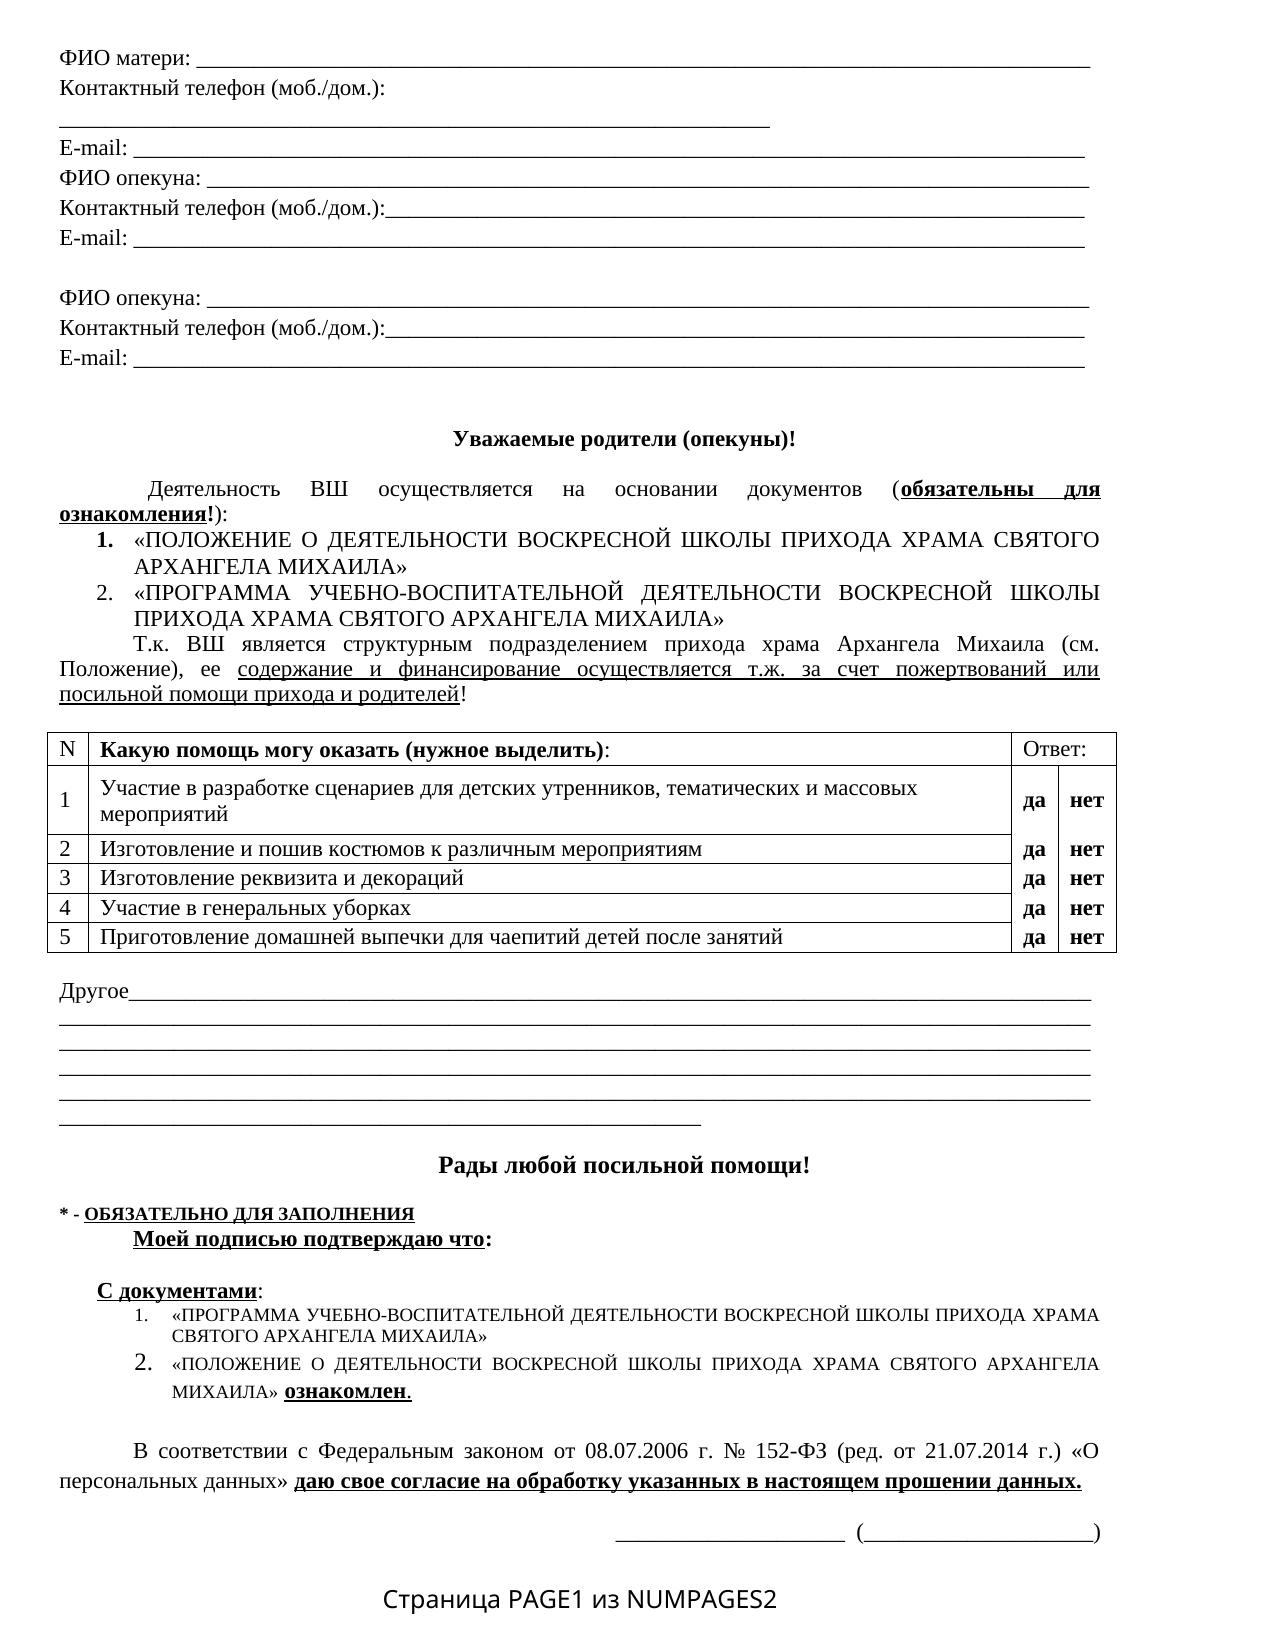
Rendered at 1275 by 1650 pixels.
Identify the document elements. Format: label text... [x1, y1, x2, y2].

list «ПРОГРАММА УЧЕБНО-ВОСПИТАТЕЛЬНОЙ ДЕЯТЕЛЬНОСТИ ВОСКРЕСНОЙ ШКОЛЫ ПРИХОДА ХРАМА СВЯТОГО АРХАНГЕЛА МИХАИЛА» [134, 1304, 1101, 1347]
text Моей подписью подтверждаю что: [59, 1225, 1101, 1251]
table_cell нет [1059, 893, 1116, 922]
text * - ОБЯЗАТЕЛЬНО ДЛЯ ЗАПОЛНЕНИЯ [59, 1203, 1101, 1225]
table_cell нет [1059, 863, 1116, 892]
text E-mail: ___________________________________________________________________________________ [59, 131, 1101, 161]
table_cell да [1012, 863, 1058, 892]
text Т.к. ВШ является структурным подразделением прихода храма Архангела Михаила (см. Положение), ее содержание и финансирование осуществляется т.ж. за счет пожертвований или посильной помощи прихода и родителей! [59, 632, 1101, 707]
text Контактный телефон (моб./дом.):_____________________________________________________________ [59, 191, 1101, 221]
list «ПРОГРАММА УЧЕБНО-ВОСПИТАТЕЛЬНОЙ ДЕЯТЕЛЬНОСТИ ВОСКРЕСНОЙ ШКОЛЫ ПРИХОДА ХРАМА СВЯТОГО АРХАНГЕЛА МИХАИЛА» [96, 579, 1101, 632]
table_cell 4 [48, 894, 88, 922]
table_cell да [1012, 922, 1058, 952]
table_cell Участие в разработке сценариев для детских утренников, тематических и массовых мероприятий [89, 766, 1011, 834]
list «ПОЛОЖЕНИЕ О ДЕЯТЕЛЬНОСТИ ВОСКРЕСНОЙ ШКОЛЫ ПРИХОДА ХРАМА СВЯТОГО АРХАНГЕЛА МИХАИЛА» ознакомлен. [134, 1347, 1101, 1404]
table_cell да [1012, 766, 1058, 834]
text ФИО матери: ______________________________________________________________________________ [59, 41, 1101, 71]
table_header Какую помощь могу оказать (нужное выделить): [89, 733, 1011, 765]
text Другое____________________________________________________________________________________________________________________________________________________________________________________________________________________________________________________________________________________________________________________________________________________________________________________________________________________________________________________________________________________________________________________ [59, 978, 1101, 1128]
table_cell нет [1059, 766, 1116, 834]
text ФИО опекуна: _____________________________________________________________________________ [59, 281, 1101, 311]
table_cell 1 [48, 766, 88, 834]
table_cell Участие в генеральных уборках [89, 894, 1011, 922]
list «ПОЛОЖЕНИЕ О ДЕЯТЕЛЬНОСТИ ВОСКРЕСНОЙ ШКОЛЫ ПРИХОДА ХРАМА СВЯТОГО АРХАНГЕЛА МИХАИЛА» [96, 526, 1101, 579]
table_cell да [1012, 893, 1058, 922]
table_header Ответ: [1012, 733, 1116, 765]
text E-mail: ___________________________________________________________________________________ [59, 341, 1101, 371]
table_cell да [1012, 834, 1058, 863]
text Деятельность ВШ осуществляется на основании документов (обязательны для ознакомления!): [59, 476, 1101, 526]
table_header N [48, 733, 88, 765]
text С документами: [97, 1277, 1101, 1304]
text ____________________ (____________________) [148, 1519, 1101, 1544]
text E-mail: ___________________________________________________________________________________ [59, 221, 1101, 251]
table_cell 5 [48, 923, 88, 952]
text В соответствии с Федеральным законом от 08.07.2006 г. № 152-ФЗ (ред. от 21.07.2014 г.) «О персональных данных» даю свое согласие на обработку указанных в настоящем прошении данных. [59, 1434, 1101, 1494]
text Контактный телефон (моб./дом.): ______________________________________________________________ [59, 71, 1101, 131]
table_cell 2 [48, 835, 88, 863]
table_cell нет [1059, 922, 1116, 952]
table_cell Изготовление и пошив костюмов к различным мероприятиям [89, 835, 1011, 863]
table_cell нет [1059, 834, 1116, 863]
table_cell Приготовление домашней выпечки для чаепитий детей после занятий [89, 923, 1011, 952]
table_cell Изготовление реквизита и декораций [89, 864, 1011, 892]
text Уважаемые родители (опекуны)! [59, 426, 1101, 451]
table_cell 3 [48, 864, 88, 892]
text ФИО опекуна: _____________________________________________________________________________ [59, 161, 1101, 191]
text Рады любой посильной помощи! [148, 1153, 1101, 1178]
text Контактный телефон (моб./дом.):_____________________________________________________________ [59, 311, 1101, 341]
